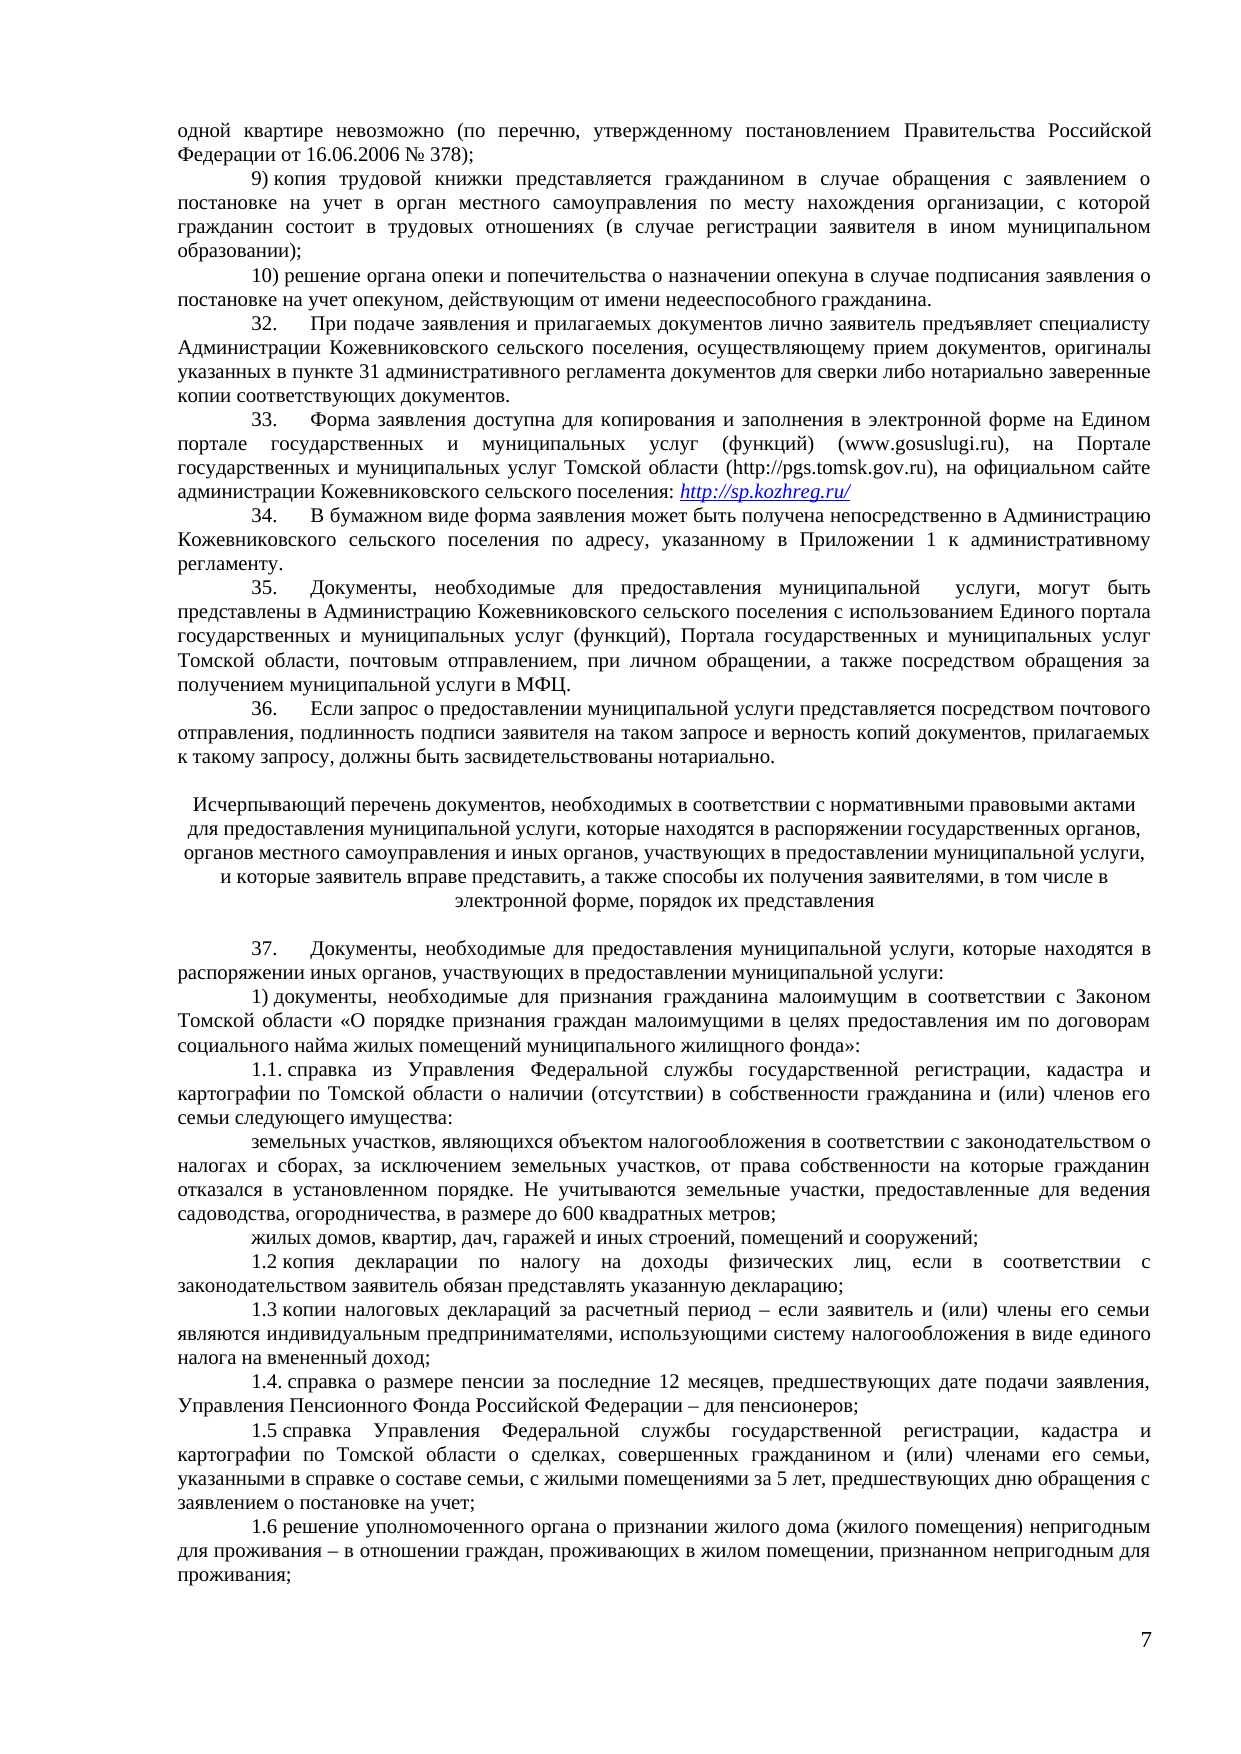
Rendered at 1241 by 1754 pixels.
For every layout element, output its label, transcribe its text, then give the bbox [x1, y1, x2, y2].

text 1) документы, необходимые для признания гражданина малоимущим в соответствии с Законом Томской области «О порядке признания граждан малоимущими в целях предоставления им по договорам социального найма жилых помещений муниципального жилищного фонда»: [177, 984, 1152, 1057]
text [177, 118, 1152, 166]
text 1.4. справка о размере пенсии за последние 12 месяцев, предшествующих дате подачи заявления, Управления Пенсионного Фонда Российской Федерации – для пенсионеров; [177, 1369, 1152, 1417]
text 1.1. справка из Управления Федеральной службы государственной регистрации, кадастра и картографии по Томской области о наличии (отсутствии) в собственности гражданина и (или) членов его семьи следующего имущества: [177, 1057, 1152, 1129]
list Форма заявления доступна для копирования и заполнения в электронной форме на Едином портале государственных и муниципальных услуг (функций) (www.gosuslugi.ru), на Портале государственных и муниципальных услуг Томской области (http://pgs.tomsk.gov.ru), на официальном сайте администрации Кожевниковского сельского поселения: http://sp.kozhreg.ru/ [177, 407, 1152, 503]
list В бумажном виде форма заявления может быть получена непосредственно в Администрацию Кожевниковского сельского поселения по адресу, указанному в Приложении 1 к административному регламенту. [177, 503, 1152, 575]
text 10) решение органа опеки и попечительства о назначении опекуна в случае подписания заявления о постановке на учет опекуном, действующим от имени недееспособного гражданина. [177, 262, 1152, 311]
text 1.2 копия декларации по налогу на доходы физических лиц, если в соответствии с законодательством заявитель обязан представлять указанную декларацию; [177, 1249, 1152, 1297]
list При подаче заявления и прилагаемых документов лично заявитель предъявляет специалисту Администрации Кожевниковского сельского поселения, осуществляющему прием документов, оригиналы указанных в пункте 31 административного регламента документов для сверки либо нотариально заверенные копии соответствующих документов. [177, 311, 1152, 407]
text 1.6 решение уполномоченного органа о признании жилого дома (жилого помещения) непригодным для проживания – в отношении граждан, проживающих в жилом помещении, признанном непригодным для проживания; [177, 1514, 1152, 1586]
list Если запрос о предоставлении муниципальной услуги представляется посредством почтового отправления, подлинность подписи заявителя на таком запросе и верность копий документов, прилагаемых к такому запросу, должны быть засвидетельствованы нотариально. [177, 696, 1152, 768]
text Исчерпывающий перечень документов, необходимых в соответствии с нормативными правовыми актами для предоставления муниципальной услуги, которые находятся в распоряжении государственных органов, органов местного самоуправления и иных органов, участвующих в предоставлении муниципальной услуги, и которые заявитель вправе представить, а также способы их получения заявителями, в том числе в электронной форме, порядок их представления [177, 792, 1152, 912]
text 9) копия трудовой книжки представляется гражданином в случае обращения с заявлением о постановке на учет в орган местного самоуправления по месту нахождения организации, с которой гражданин состоит в трудовых отношениях (в случае регистрации заявителя в ином муниципальном образовании); [177, 166, 1152, 262]
text жилых домов, квартир, дач, гаражей и иных строений, помещений и сооружений; [177, 1225, 1152, 1249]
list Документы, необходимые для предоставления муниципальной услуги, которые находятся в распоряжении иных органов, участвующих в предоставлении муниципальной услуги: [177, 936, 1152, 984]
text 1.5 справка Управления Федеральной службы государственной регистрации, кадастра и картографии по Томской области о сделках, совершенных гражданином и (или) членами его семьи, указанными в справке о составе семьи, с жилыми помещениями за 5 лет, предшествующих дню обращения с заявлением о постановке на учет; [177, 1417, 1152, 1514]
text 1.3 копии налоговых деклараций за расчетный период – если заявитель и (или) члены его семьи являются индивидуальным предпринимателями, использующими систему налогообложения в виде единого налога на вмененный доход; [177, 1297, 1152, 1369]
list Документы, необходимые для предоставления муниципальной услуги, могут быть представлены в Администрацию Кожевниковского сельского поселения с использованием Единого портала государственных и муниципальных услуг (функций), Портала государственных и муниципальных услуг Томской области, почтовым отправлением, при личном обращении, а также посредством обращения за получением муниципальной услуги в МФЦ. [177, 575, 1152, 696]
text земельных участков, являющихся объектом налогообложения в соответствии с законодательством о налогах и сборах, за исключением земельных участков, от права собственности на которые гражданин отказался в установленном порядке. Не учитываются земельные участки, предоставленные для ведения садоводства, огородничества, в размере до 600 квадратных метров; [177, 1129, 1152, 1225]
